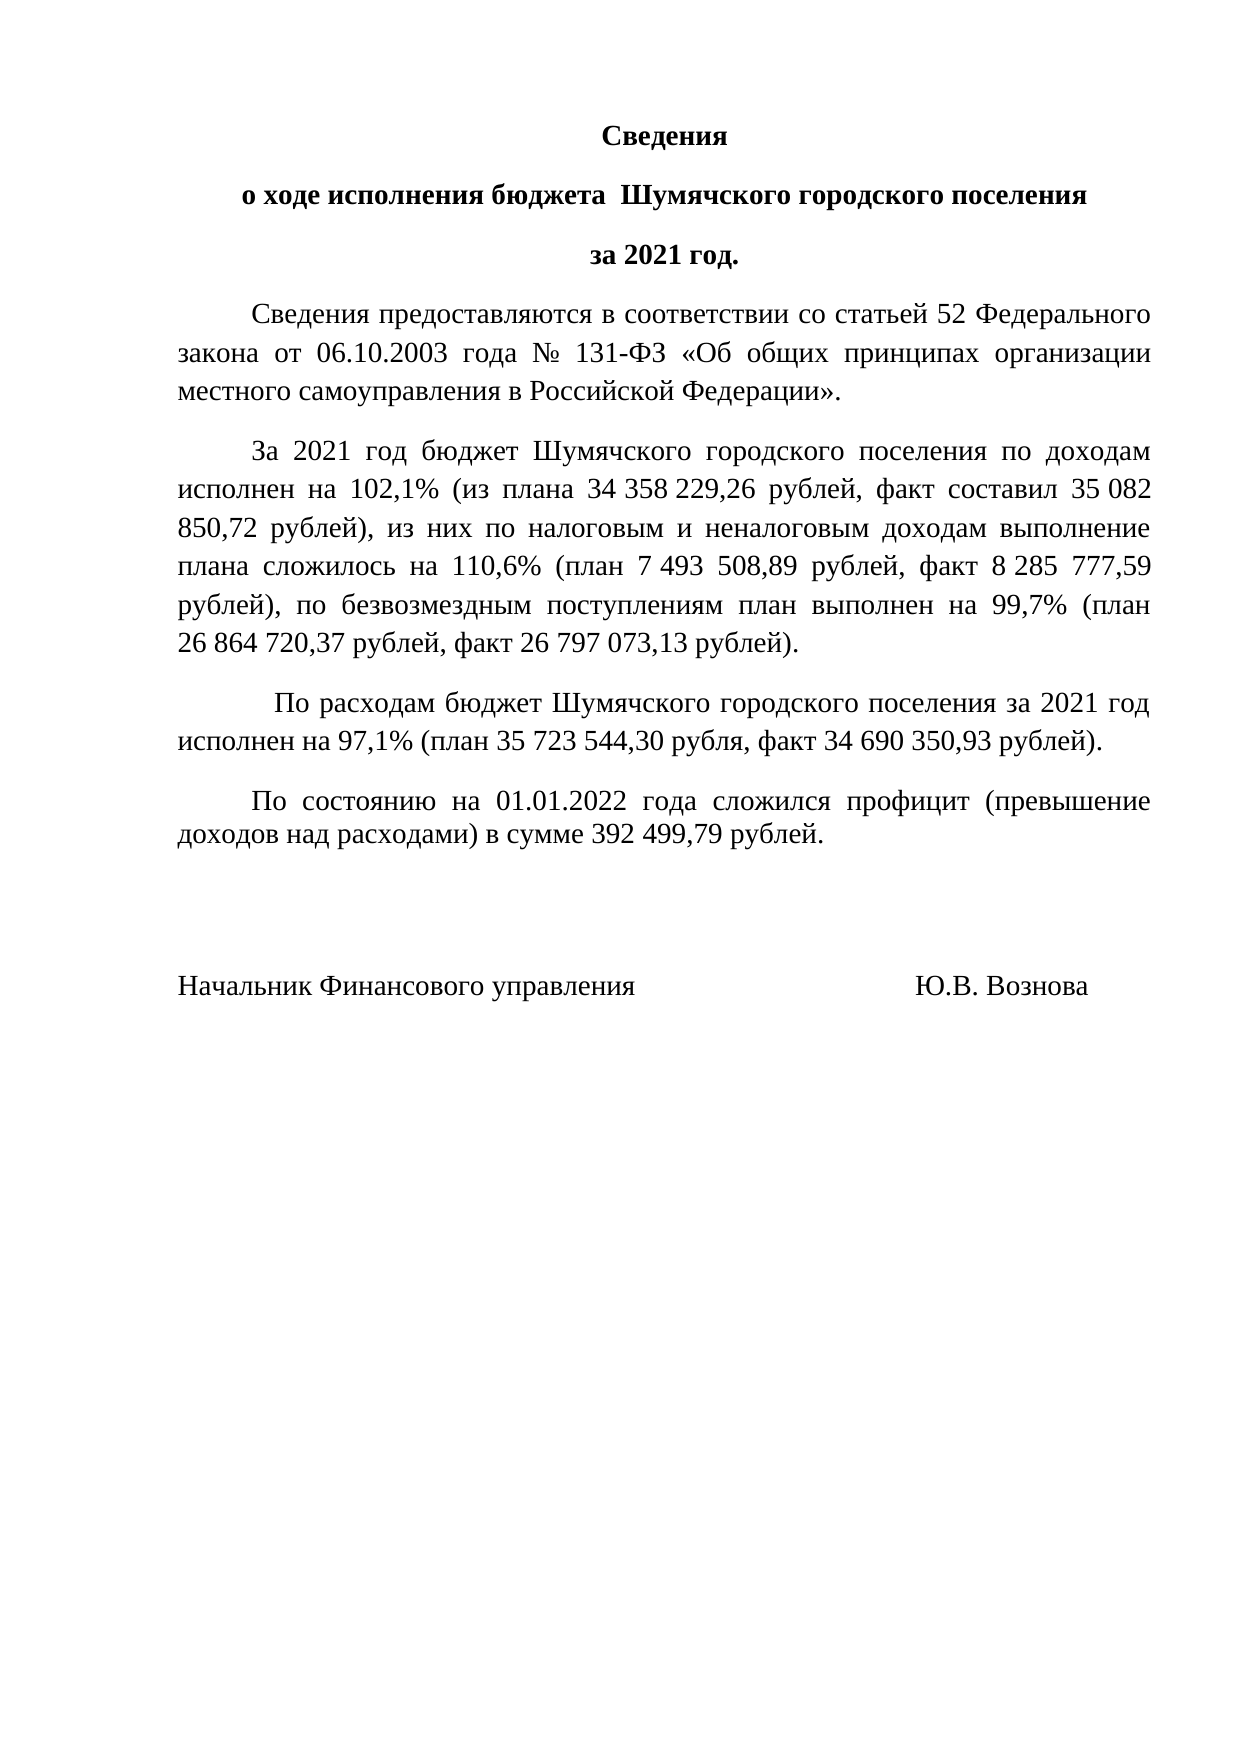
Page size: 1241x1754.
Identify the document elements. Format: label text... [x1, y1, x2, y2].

text Сведения предоставляются в соответствии со статьей 52 Федерального закона от 06.10.2003 года № 131-ФЗ «Об общих принципах организации местного самоуправления в Российской Федерации». [177, 296, 1152, 407]
text По расходам бюджет Шумячского городского поселения за 2021 год исполнен на 97,1% (план 35 723 544,30 рубля, факт 34 690 350,93 рублей). [177, 685, 1152, 757]
text за 2021 год. [177, 237, 1152, 270]
text Начальник Финансового управления Ю.В. Вознова [177, 968, 1152, 1002]
text о ходе исполнения бюджета Шумячского городского поселения [177, 177, 1152, 211]
text По состоянию на 01.01.2022 года сложился профицит (превышение доходов над расходами) в сумме 392 499,79 рублей. [177, 783, 1152, 850]
text Сведения [177, 118, 1152, 152]
text За 2021 год бюджет Шумячского городского поселения по доходам исполнен на 102,1% (из плана 34 358 229,26 рублей, факт составил 35 082 850,72 рублей), из них по налоговым и неналоговым доходам выполнение плана сложилось на 110,6% (план 7 493 508,89 рублей, факт 8 285 777,59 рублей), по безвозмездным поступлениям план выполнен на 99,7% (план 26 864 720,37 рублей, факт 26 797 073,13 рублей). [177, 433, 1152, 659]
